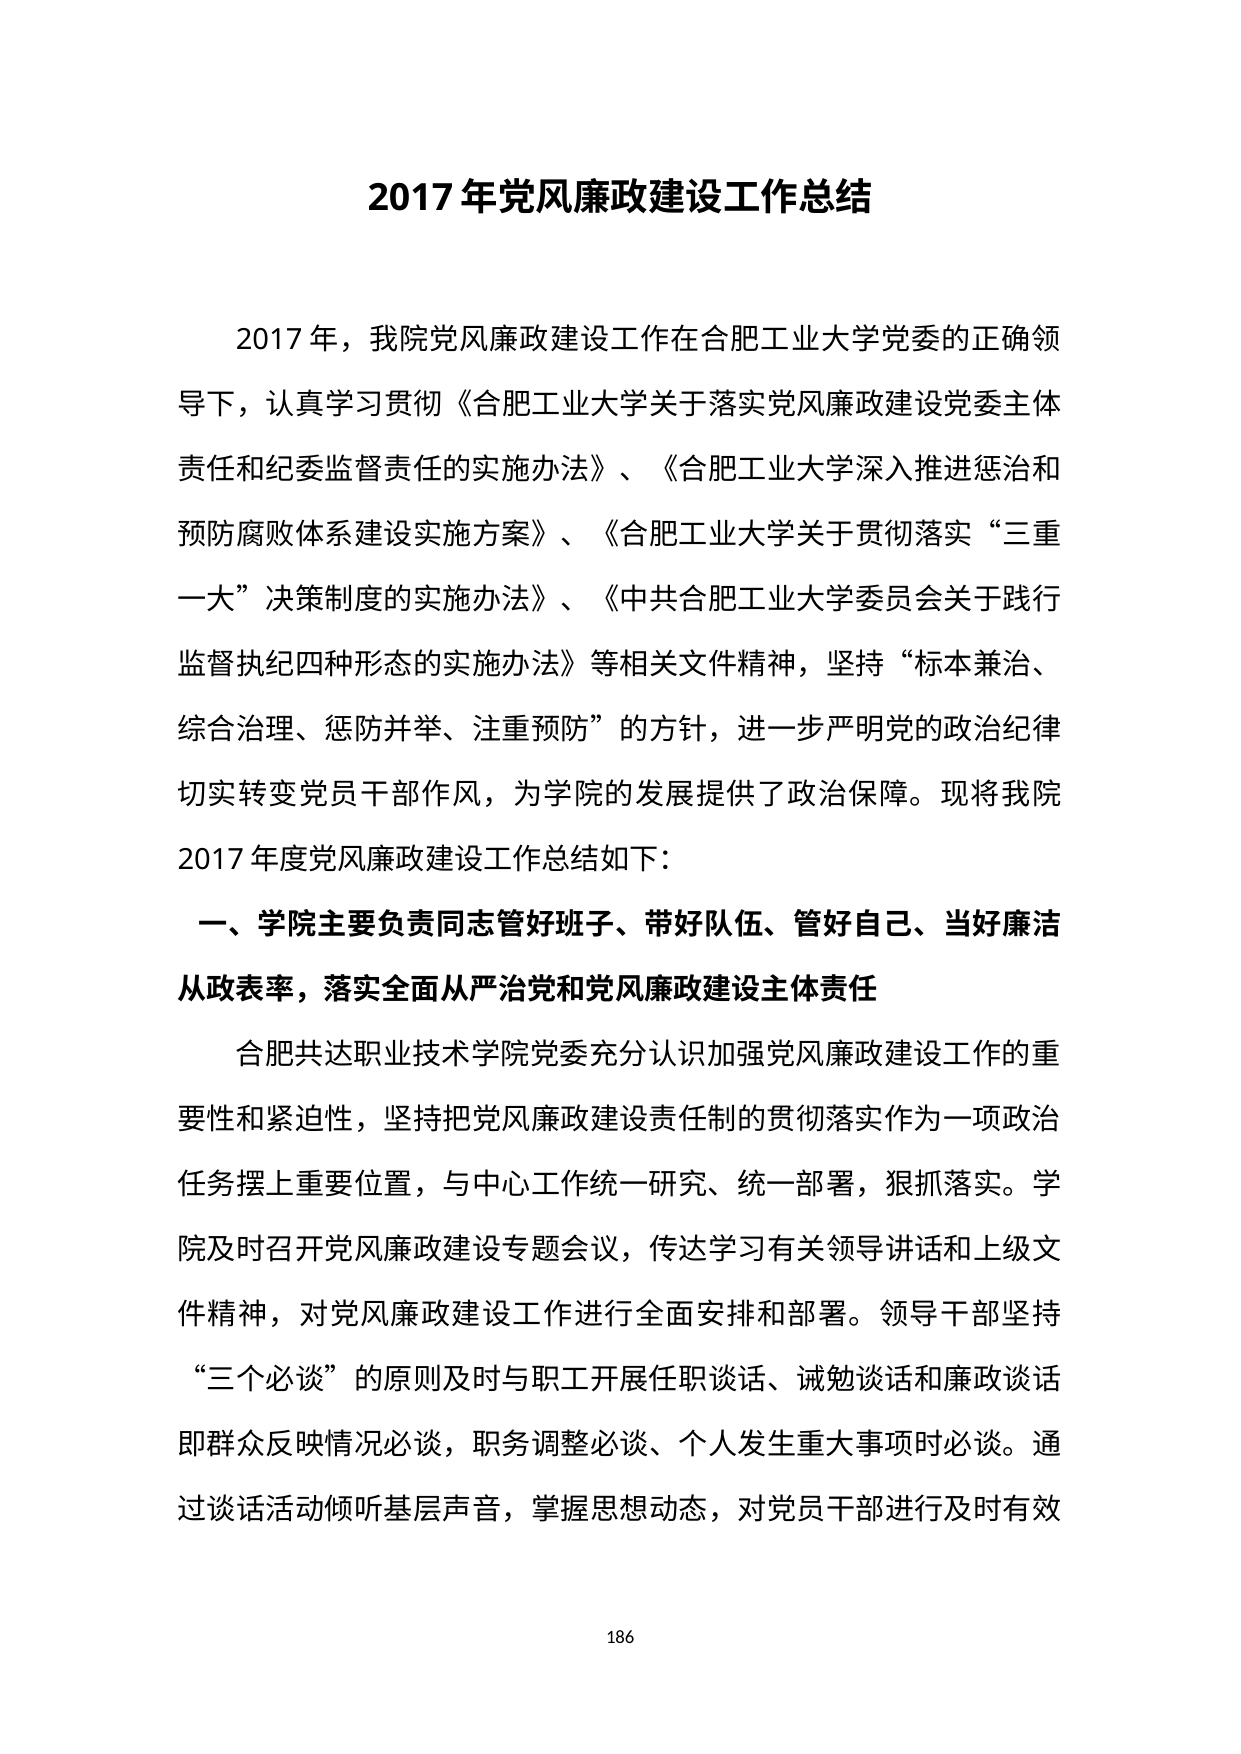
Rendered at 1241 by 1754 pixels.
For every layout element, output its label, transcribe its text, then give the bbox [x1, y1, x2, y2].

text 2017年党风廉政建设工作总结 [177, 162, 1063, 227]
text 2017年，我院党风廉政建设工作在合肥工业大学党委的正确领导下，认真学习贯彻《合肥工业大学关于落实党风廉政建设党委主体责任和纪委监督责任的实施办法》、《合肥工业大学深入推进惩治和预防腐败体系建设实施方案》、《合肥工业大学关于贯彻落实“三重一大”决策制度的实施办法》、《中共合肥工业大学委员会关于践行监督执纪四种形态的实施办法》等相关文件精神，坚持“标本兼治、综合治理、惩防并举、注重预防”的方针，进一步严明党的政治纪律，切实转变党员干部作风，为学院的发展提供了政治保障。现将我院2017年度党风廉政建设工作总结如下： [177, 304, 1063, 889]
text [177, 1019, 1063, 1539]
text 一、学院主要负责同志管好班子、带好队伍、管好自己、当好廉洁从政表率，落实全面从严治党和党风廉政建设主体责任 [177, 889, 1063, 1019]
